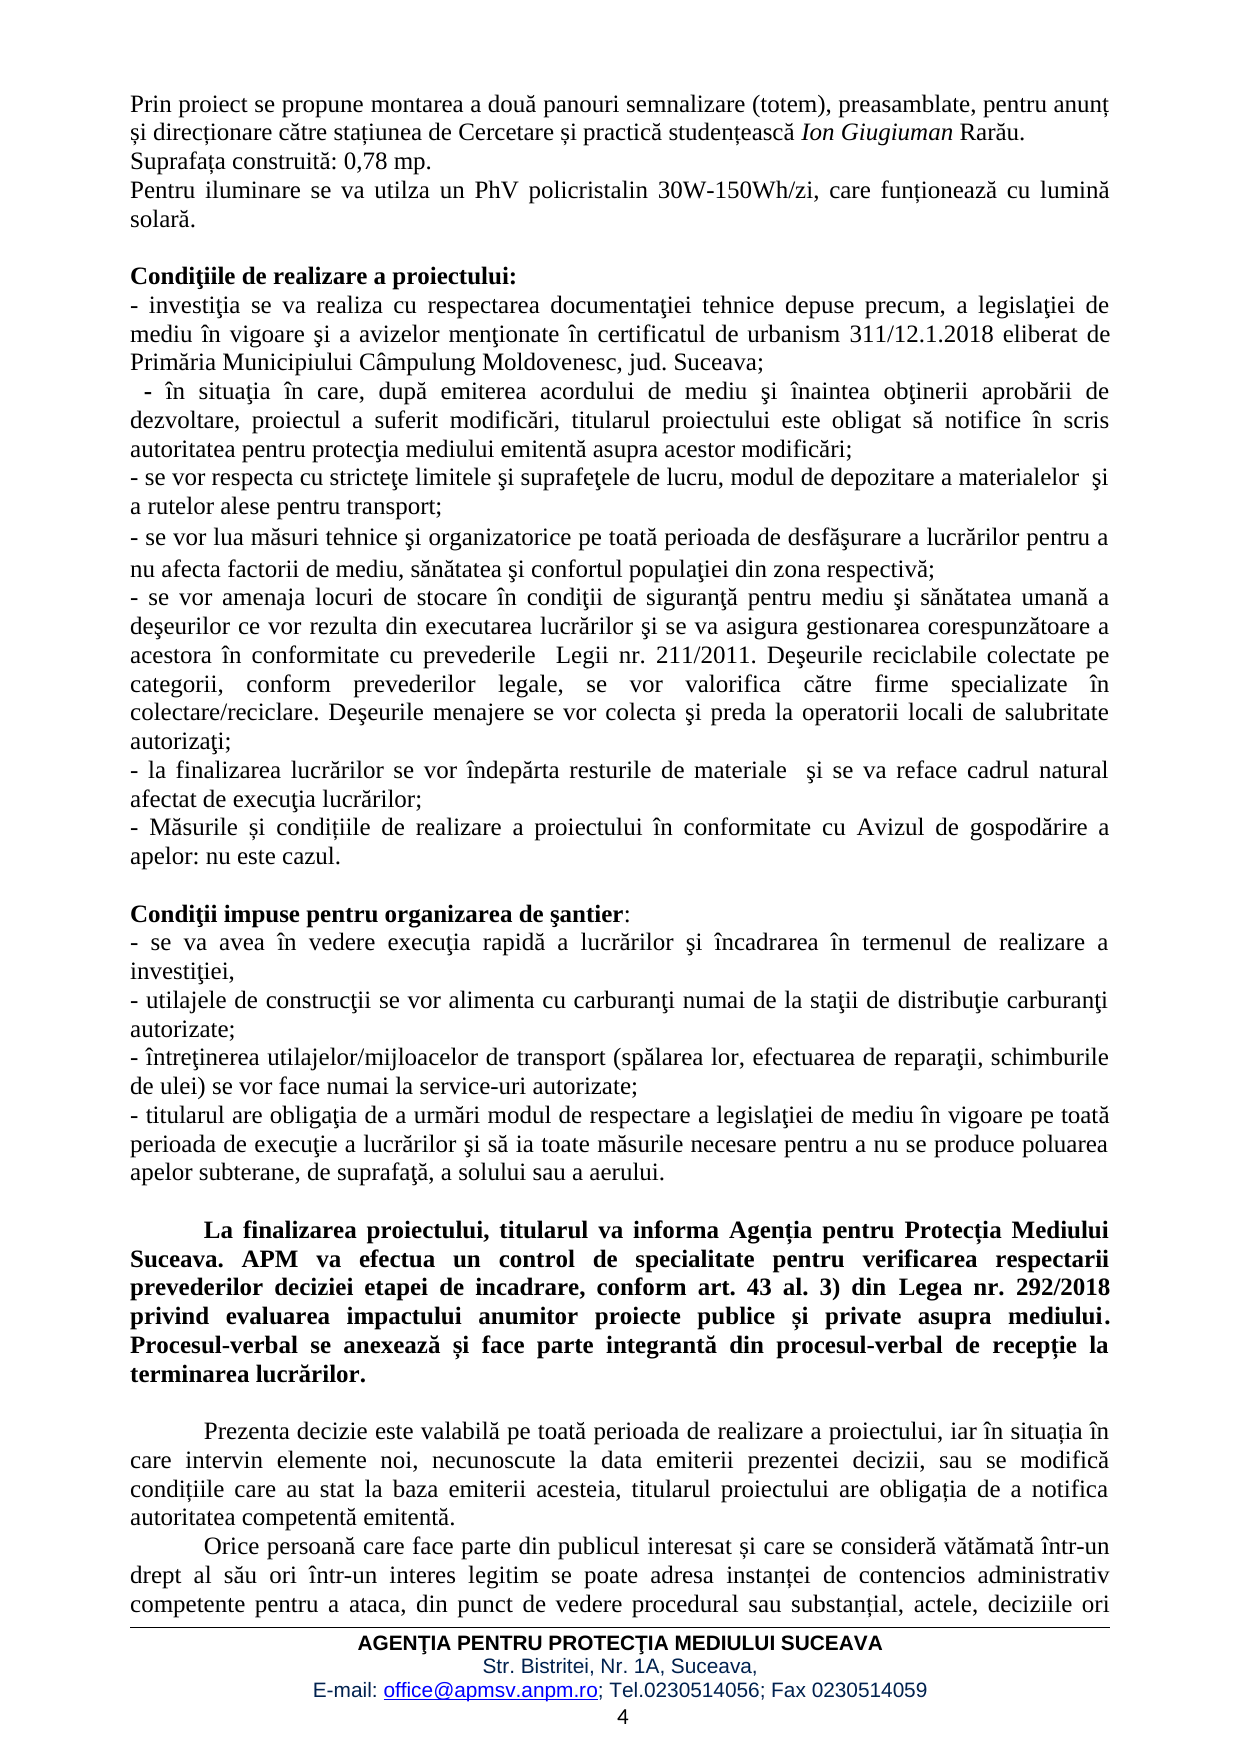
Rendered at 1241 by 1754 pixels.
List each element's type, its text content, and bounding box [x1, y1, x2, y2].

text - se vor amenaja locuri de stocare în condiţii de siguranţă pentru mediu şi sănătatea umană a deşeurilor ce vor rezulta din executarea lucrărilor şi se va asigura gestionarea corespunzătoare a acestora în conformitate cu prevederile Legii nr. 211/2011. Deşeurile reciclabile colectate pe categorii, conform prevederilor legale, se vor valorifica către firme specializate în colectare/reciclare. Deşeurile menajere se vor colecta şi preda la operatorii locali de salubritate autorizaţi; [130, 582, 1110, 755]
text Prin proiect se propune montarea a două panouri semnalizare (totem), preasamblate, pentru anunț și direcționare către stațiunea de Cercetare și practică studențească Ion Giugiuman Rarău. [130, 89, 1110, 146]
text - se vor respecta cu stricteţe limitele şi suprafeţele de lucru, modul de depozitare a materialelor şi a rutelor alese pentru transport; [130, 462, 1110, 520]
text - Măsurile și condițiile de realizare a proiectului în conformitate cu Avizul de gospodărire a apelor: nu este cazul. [130, 812, 1110, 870]
text Suprafața construită: 0,78 mp. [130, 146, 1110, 175]
text - se va avea în vedere execuţia rapidă a lucrărilor şi încadrarea în termenul de realizare a investiţiei, [130, 927, 1110, 985]
text - în situaţia în care, după emiterea acordului de mediu şi înaintea obţinerii aprobării de dezvoltare, proiectul a suferit modificări, titularul proiectului este obligat să notifice în scris autoritatea pentru protecţia mediului emitentă asupra acestor modificări; [130, 376, 1110, 462]
text Condiţiile de realizare a proiectului: [130, 261, 1110, 290]
text Prezenta decizie este valabilă pe toată perioada de realizare a proiectului, iar în situația în care intervin elemente noi, necunoscute la data emiterii prezentei decizii, sau se modifică condițiile care au stat la baza emiterii acesteia, titularul proiectului are obligația de a notifica autoritatea competentă emitentă. [130, 1416, 1110, 1531]
text Condiţii impuse pentru organizarea de şantier: [130, 899, 1110, 927]
text - la finalizarea lucrărilor se vor îndepărta resturile de materiale şi se va reface cadrul natural afectat de execuţia lucrărilor; [130, 755, 1110, 812]
text - se vor lua măsuri tehnice şi organizatorice pe toată perioada de desfăşurare a lucrărilor pentru a nu afecta factorii de mediu, sănătatea şi confortul populaţiei din zona respectivă; [130, 520, 1110, 582]
text - titularul are obligaţia de a urmări modul de respectare a legislaţiei de mediu în vigoare pe toată perioada de execuţie a lucrărilor şi să ia toate măsurile necesare pentru a nu se produce poluarea apelor subterane, de suprafaţă, a solului sau a aerului. [130, 1100, 1110, 1186]
text - investiţia se va realiza cu respectarea documentaţiei tehnice depuse precum, a legislaţiei de mediu în vigoare şi a avizelor menţionate în certificatul de urbanism 311/12.1.2018 eliberat de Primăria Municipiului Câmpulung Moldovenesc, jud. Suceava; [130, 290, 1110, 376]
text La finalizarea proiectului, titularul va informa Agenția pentru Protecția Mediului Suceava. APM va efectua un control de specialitate pentru verificarea respectarii prevederilor deciziei etapei de incadrare, conform art. 43 al. 3) din Legea nr. 292/2018 privind evaluarea impactului anumitor proiecte publice și private asupra mediului. Procesul-verbal se anexează și face parte integrantă din procesul-verbal de recepție la terminarea lucrărilor. [130, 1215, 1110, 1387]
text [130, 1531, 1110, 1617]
text Pentru iluminare se va utilza un PhV policristalin 30W-150Wh/zi, care funționează cu lumină solară. [130, 175, 1110, 232]
text - utilajele de construcţii se vor alimenta cu carburanţi numai de la staţii de distribuţie carburanţi autorizate; [130, 985, 1110, 1042]
text - întreţinerea utilajelor/mijloacelor de transport (spălarea lor, efectuarea de reparaţii, schimburile de ulei) se vor face numai la service-uri autorizate; [130, 1042, 1110, 1100]
